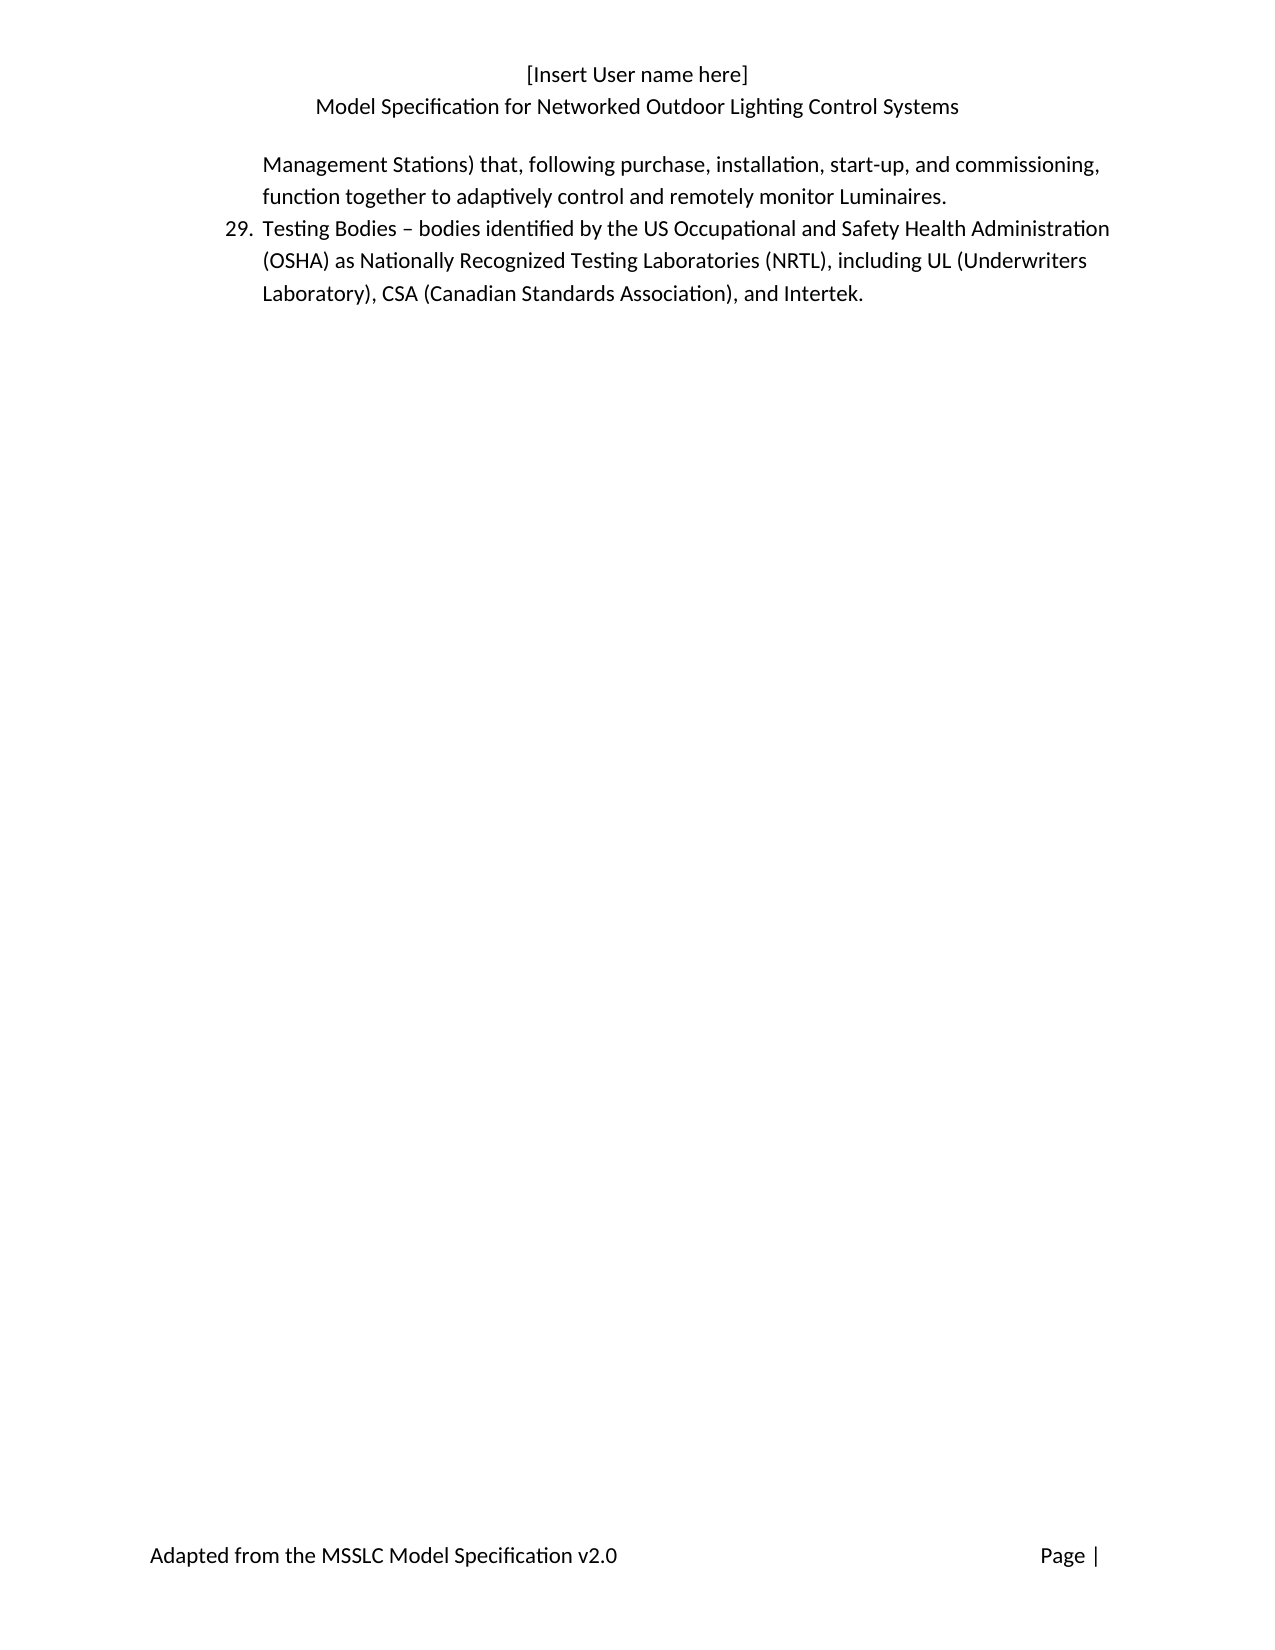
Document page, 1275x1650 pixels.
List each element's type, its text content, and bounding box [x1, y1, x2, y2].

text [225, 150, 1125, 210]
text Testing Bodies – bodies identified by the US Occupational and Safety Health Administration (OSHA) as Nationally Recognized Testing Laboratories (NRTL), including UL (Underwriters Laboratory), CSA (Canadian Standards Association), and Intertek. [225, 214, 1125, 307]
